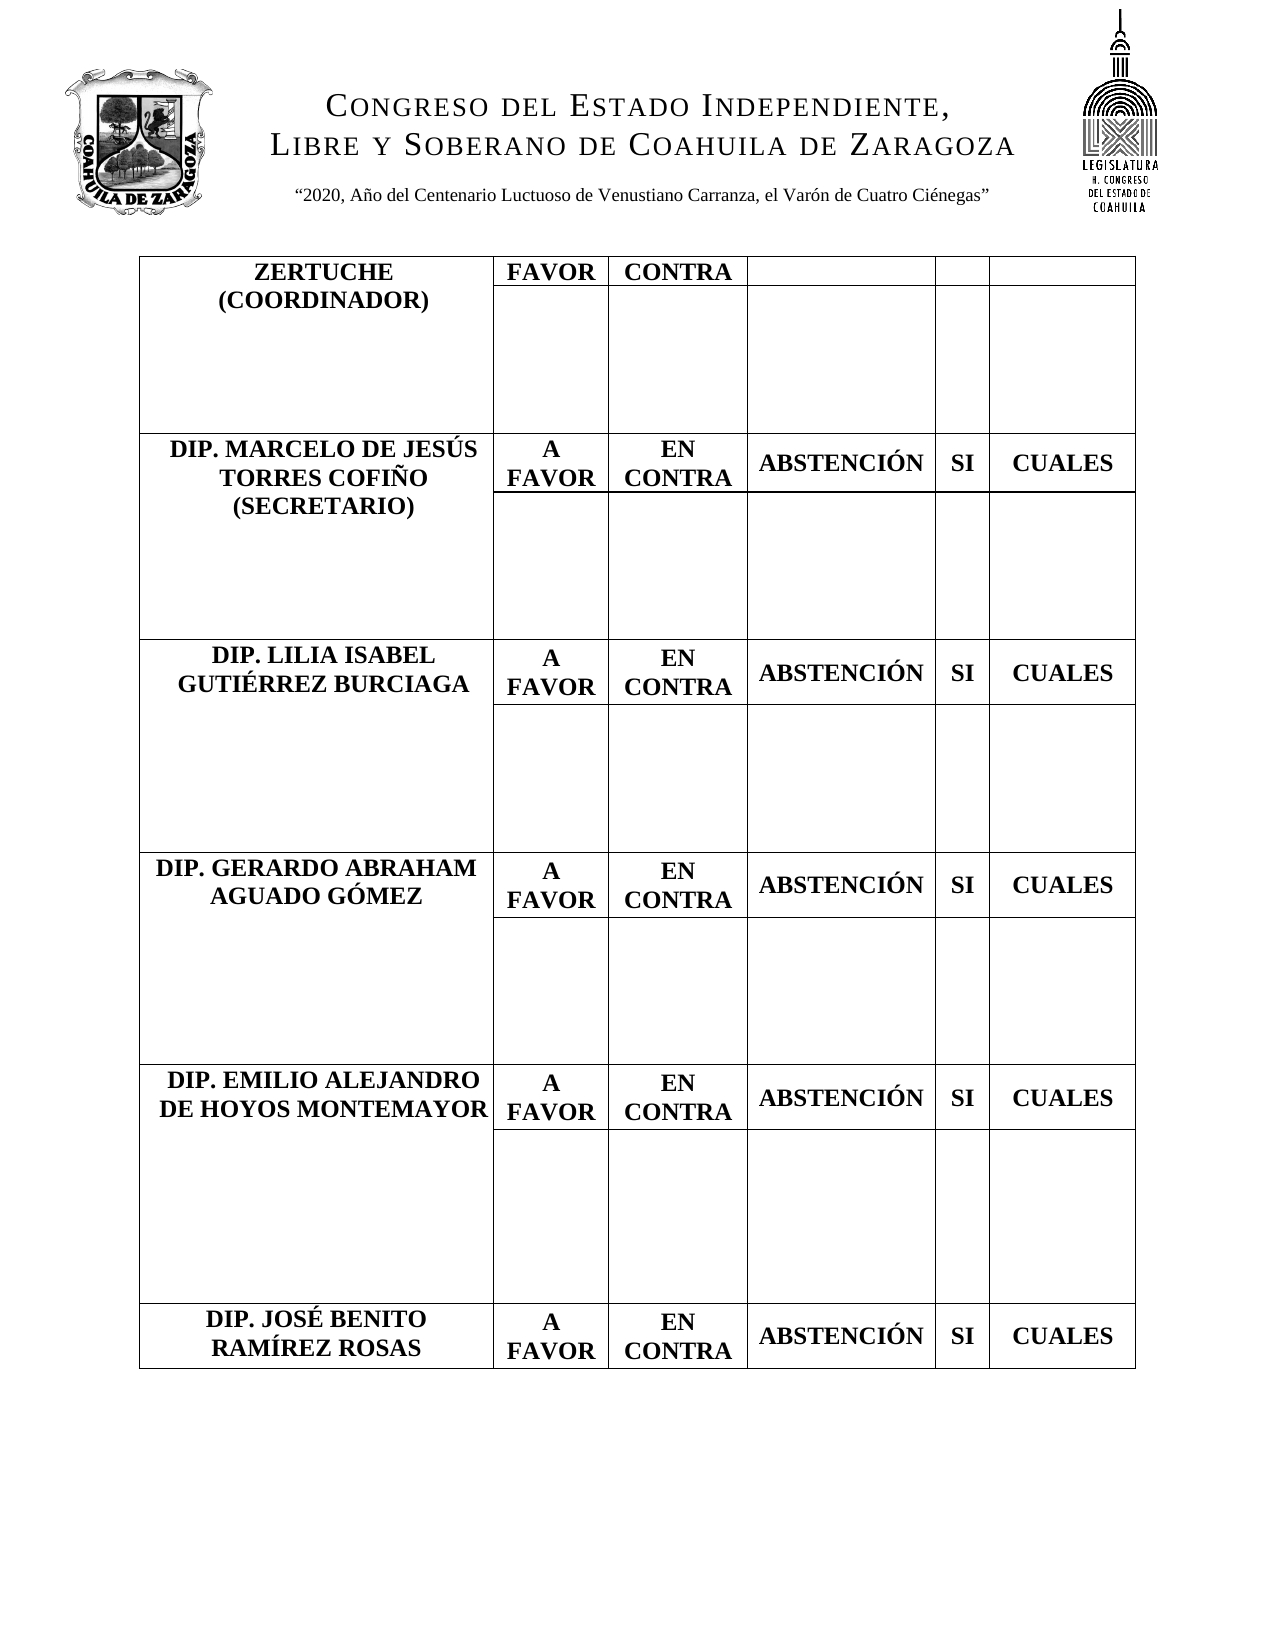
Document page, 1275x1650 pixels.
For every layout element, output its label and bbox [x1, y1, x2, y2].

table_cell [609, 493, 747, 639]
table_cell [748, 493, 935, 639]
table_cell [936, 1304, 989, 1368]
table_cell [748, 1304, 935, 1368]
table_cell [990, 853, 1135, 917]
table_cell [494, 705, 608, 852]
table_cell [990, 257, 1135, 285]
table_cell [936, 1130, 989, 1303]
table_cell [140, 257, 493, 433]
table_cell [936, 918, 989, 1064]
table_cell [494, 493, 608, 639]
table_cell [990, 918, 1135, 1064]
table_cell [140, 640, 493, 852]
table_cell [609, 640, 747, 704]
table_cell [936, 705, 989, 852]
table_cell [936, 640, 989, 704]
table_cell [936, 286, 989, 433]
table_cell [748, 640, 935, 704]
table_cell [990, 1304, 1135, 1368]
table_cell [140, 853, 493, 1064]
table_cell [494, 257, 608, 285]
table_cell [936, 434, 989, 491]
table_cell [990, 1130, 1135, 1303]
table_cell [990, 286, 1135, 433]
picture [64, 69, 213, 215]
picture [1083, 9, 1158, 212]
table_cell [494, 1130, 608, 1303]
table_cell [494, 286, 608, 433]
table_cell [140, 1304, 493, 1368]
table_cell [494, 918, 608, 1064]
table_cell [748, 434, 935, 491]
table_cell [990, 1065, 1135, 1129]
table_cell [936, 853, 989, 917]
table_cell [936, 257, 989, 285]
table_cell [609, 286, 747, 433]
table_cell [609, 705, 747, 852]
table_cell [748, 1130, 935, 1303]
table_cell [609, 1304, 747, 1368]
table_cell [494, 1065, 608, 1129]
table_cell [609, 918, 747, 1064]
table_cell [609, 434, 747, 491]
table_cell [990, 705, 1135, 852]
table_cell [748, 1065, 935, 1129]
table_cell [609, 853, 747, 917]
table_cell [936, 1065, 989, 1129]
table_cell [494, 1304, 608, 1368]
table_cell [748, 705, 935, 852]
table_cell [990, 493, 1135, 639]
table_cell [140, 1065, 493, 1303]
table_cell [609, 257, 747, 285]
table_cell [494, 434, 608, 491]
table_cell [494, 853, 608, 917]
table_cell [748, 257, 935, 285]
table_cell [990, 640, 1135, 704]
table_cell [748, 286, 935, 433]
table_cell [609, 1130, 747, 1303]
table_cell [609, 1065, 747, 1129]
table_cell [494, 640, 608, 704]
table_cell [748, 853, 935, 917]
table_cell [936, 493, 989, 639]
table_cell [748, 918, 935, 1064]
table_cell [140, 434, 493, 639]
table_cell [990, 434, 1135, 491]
